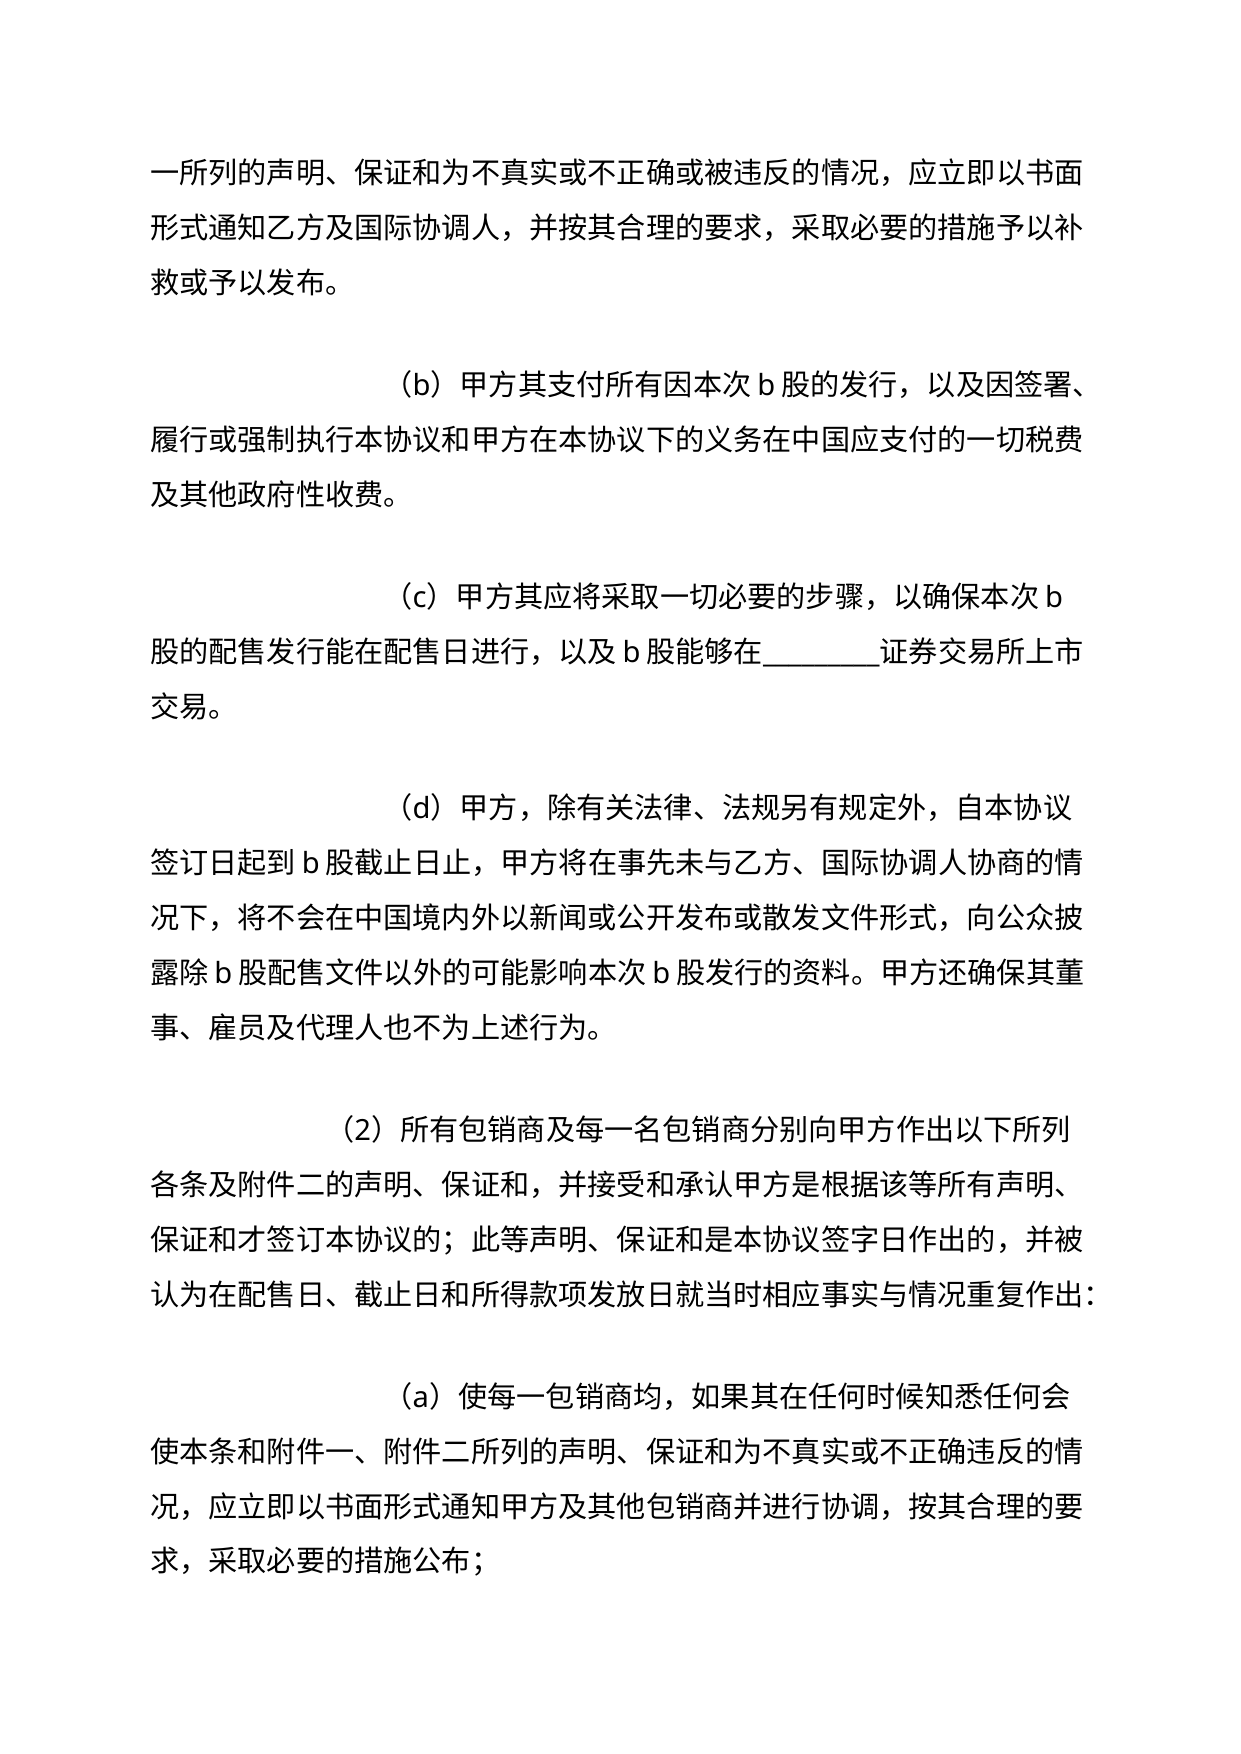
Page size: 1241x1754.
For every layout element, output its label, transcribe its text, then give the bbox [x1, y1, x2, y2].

text （c）甲方其应将采取一切必要的步骤，以确保本次b股的配售发行能在配售日进行，以及b股能够在_________证券交易所上市交易。 [150, 573, 1090, 726]
text （a）使每一包销商均，如果其在任何时候知悉任何会使本条和附件一、附件二所列的声明、保证和为不真实或不正确违反的情况，应立即以书面形式通知甲方及其他包销商并进行协调，按其合理的要求，采取必要的措施公布； [150, 1373, 1090, 1580]
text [150, 150, 1090, 302]
text （2）所有包销商及每一名包销商分别向甲方作出以下所列各条及附件二的声明、保证和，并接受和承认甲方是根据该等所有声明、保证和才签订本协议的；此等声明、保证和是本协议签字日作出的，并被认为在配售日、截止日和所得款项发放日就当时相应事实与情况重复作出： [150, 1107, 1090, 1314]
text （b）甲方其支付所有因本次b股的发行，以及因签署、履行或强制执行本协议和甲方在本协议下的义务在中国应支付的一切税费及其他政府性收费。 [150, 362, 1090, 514]
text （d）甲方，除有关法律、法规另有规定外，自本协议签订日起到b股截止日止，甲方将在事先未与乙方、国际协调人协商的情况下，将不会在中国境内外以新闻或公开发布或散发文件形式，向公众披露除b股配售文件以外的可能影响本次b股发行的资料。甲方还确保其董事、雇员及代理人也不为上述行为。 [150, 785, 1090, 1047]
